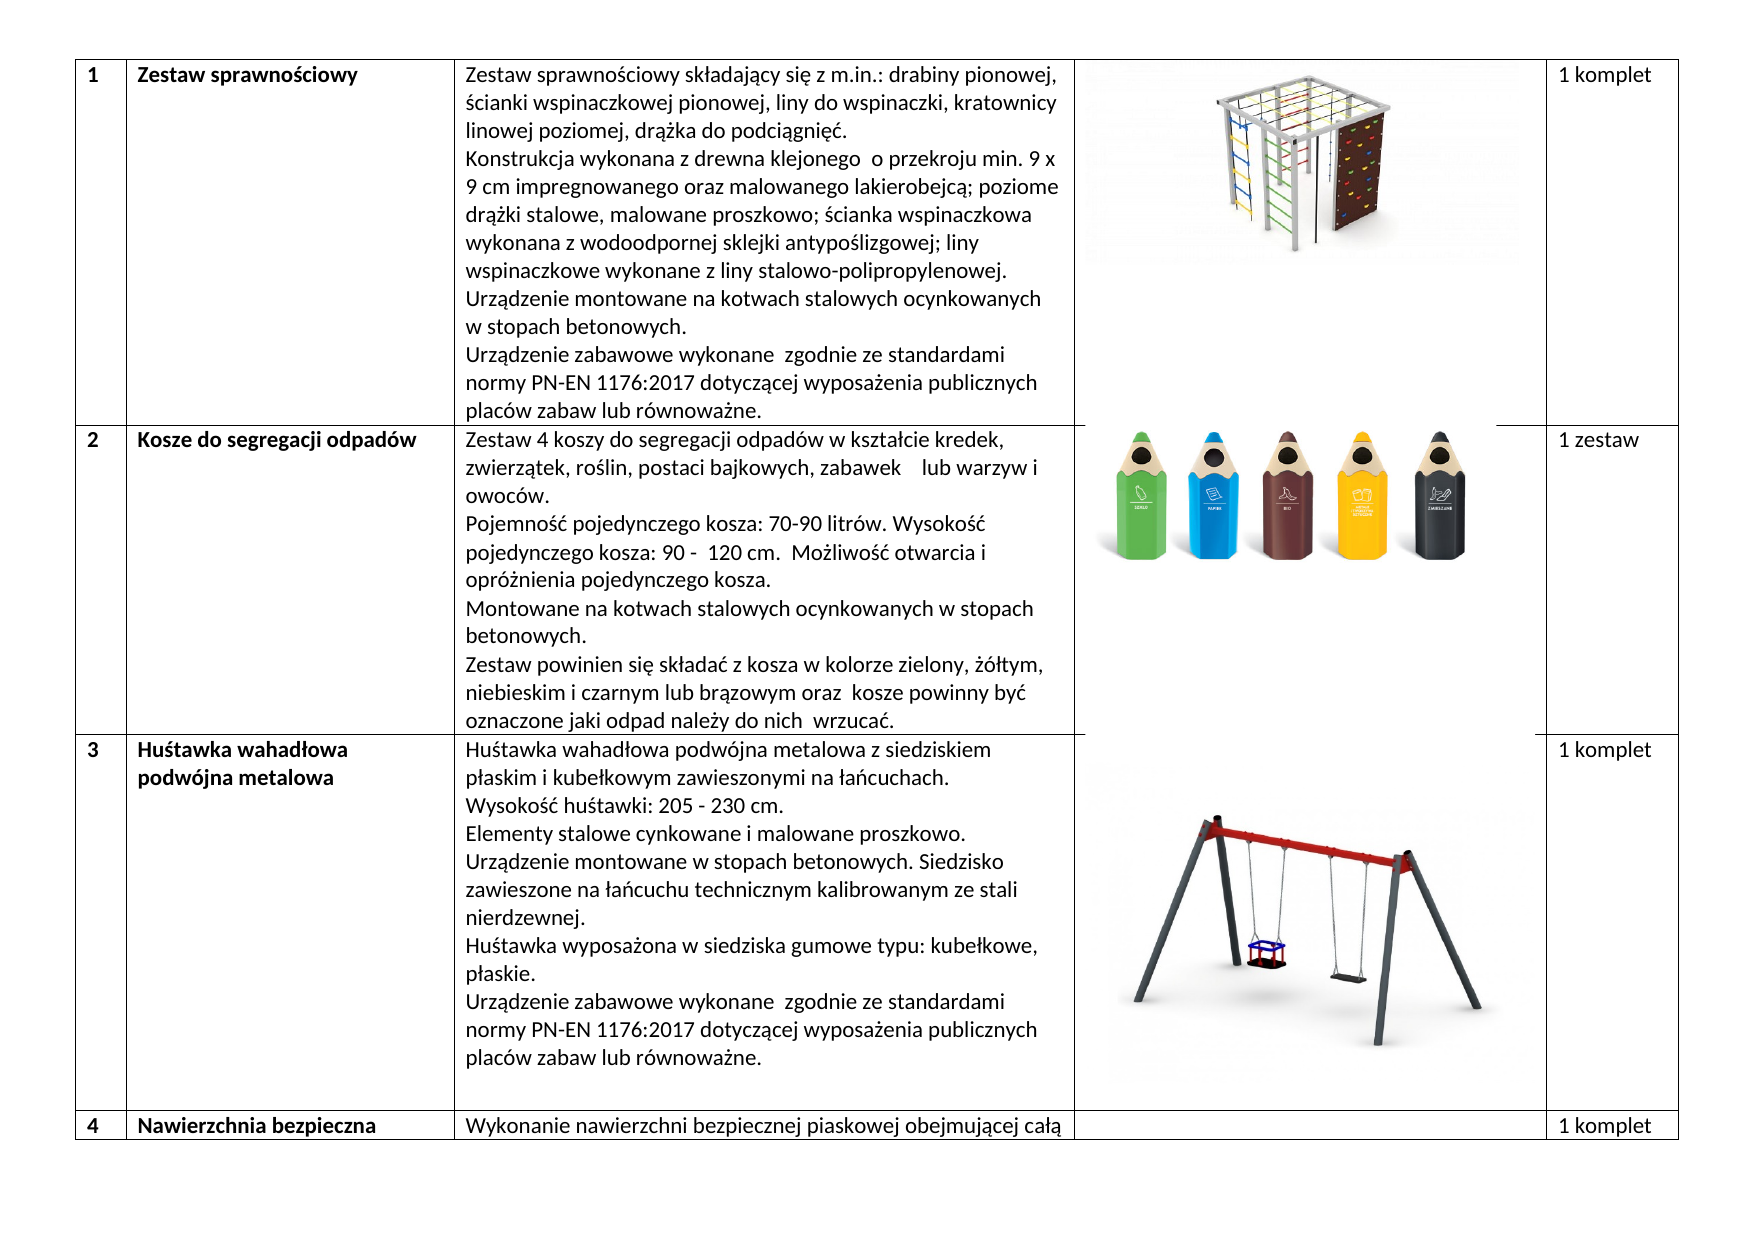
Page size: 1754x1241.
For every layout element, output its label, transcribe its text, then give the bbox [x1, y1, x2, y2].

table_cell Zestaw sprawnościowy [127, 60, 454, 424]
table_cell 1 komplet [1547, 1111, 1678, 1139]
table_cell 4 [76, 1111, 126, 1139]
table_cell Zestaw 4 koszy do segregacji odpadów w kształcie kredek, zwierzątek, roślin, postaci bajkowych, zabawek lub warzyw i owoców. Pojemność pojedynczego kosza: 70-90 litrów. Wysokość pojedynczego kosza: 90 - 120 cm. Możliwość otwarcia i opróżnienia pojedynczego kosza. Montowane na kotwach stalowych ocynkowanych w stopach betonowych. Zestaw powinien się składać z kosza w kolorze zielony, żółtym, niebieskim i czarnym lub brązowym oraz kosze powinny być oznaczone jaki odpad należy do nich wrzucać. [455, 426, 1074, 734]
table_cell 1 komplet [1547, 735, 1678, 1110]
table_cell 2 [76, 426, 126, 734]
table_cell Kosze do segregacji odpadów [127, 426, 454, 734]
table_cell [1075, 60, 1546, 424]
table_cell Huśtawka wahadłowa podwójna metalowa z siedziskiem płaskim i kubełkowym zawieszonymi na łańcuchach. Wysokość huśtawki: 205 - 230 cm. Elementy stalowe cynkowane i malowane proszkowo. Urządzenie montowane w stopach betonowych. Siedzisko zawieszone na łańcuchu technicznym kalibrowanym ze stali nierdzewnej. Huśtawka wyposażona w siedziska gumowe typu: kubełkowe, płaskie. Urządzenie zabawowe wykonane zgodnie ze standardami normy PN-EN 1176:2017 dotyczącej wyposażenia publicznych placów zabaw lub równoważne. [455, 735, 1074, 1110]
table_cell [127, 1111, 454, 1139]
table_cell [455, 1111, 1074, 1139]
table_cell Huśtawka wahadłowa podwójna metalowa [127, 735, 454, 1110]
table_cell [1075, 1111, 1546, 1139]
table_cell 1 komplet [1547, 60, 1678, 424]
table_cell 3 [76, 735, 126, 1110]
table_cell Zestaw sprawnościowy składający się z m.in.: drabiny pionowej, ścianki wspinaczkowej pionowej, liny do wspinaczki, kratownicy linowej poziomej, drążka do podciągnięć. Konstrukcja wykonana z drewna klejonego o przekroju min. 9 x 9 cm impregnowanego oraz malowanego lakierobejcą; poziome drążki stalowe, malowane proszkowo; ścianka wspinaczkowa wykonana z wodoodpornej sklejki antypoślizgowej; liny wspinaczkowe wykonane z liny stalowo-polipropylenowej. Urządzenie montowane na kotwach stalowych ocynkowanych w stopach betonowych. Urządzenie zabawowe wykonane zgodnie ze standardami normy PN-EN 1176:2017 dotyczącej wyposażenia publicznych placów zabaw lub równoważne. [455, 60, 1074, 424]
table_cell [1536, 735, 1546, 1110]
picture [1085, 734, 1536, 1110]
picture [1085, 425, 1497, 573]
table_cell [1075, 426, 1546, 734]
picture [1085, 60, 1520, 265]
table_cell 1 [76, 60, 126, 424]
table_cell [1075, 735, 1085, 1110]
table_cell 1 zestaw [1547, 426, 1678, 734]
